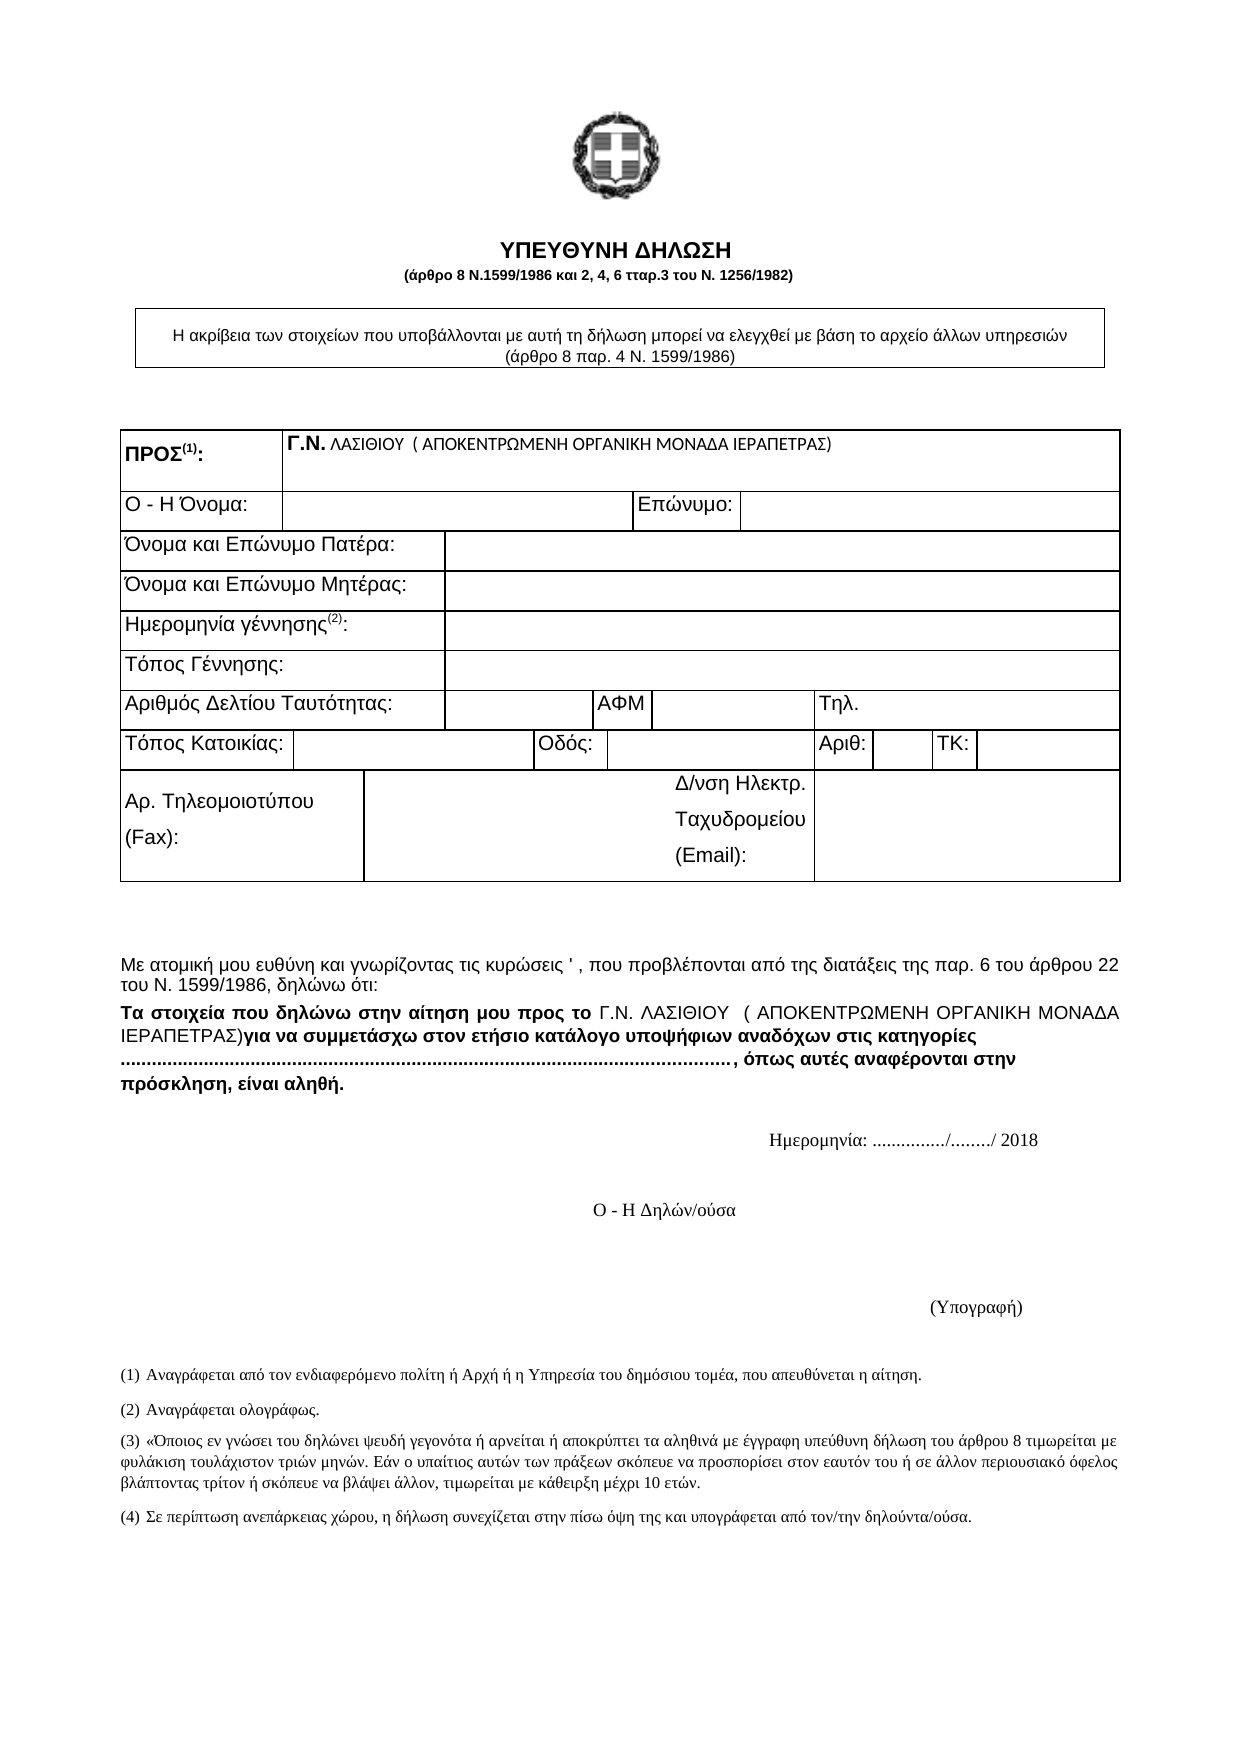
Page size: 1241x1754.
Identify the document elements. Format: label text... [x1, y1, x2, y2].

table_cell Τηλ. [815, 691, 1119, 729]
text Ημερομηνία: / / 2018 [769, 1128, 1120, 1150]
table_cell Τόπος Κατοικίας: [121, 731, 293, 769]
text (άρθρο 8 Ν.1599/1986 και 2, 4, 6 τταρ.3 του Ν. 1256/1982) [404, 266, 1120, 283]
table_cell Αρ. Τηλεομοιοτύπου (Fax): [121, 771, 363, 881]
table_cell [978, 731, 1119, 769]
table_cell [815, 771, 1119, 881]
table_cell ΤΚ: [933, 731, 976, 769]
text , όπως αυτές αναφέρονται στην [120, 1047, 1120, 1071]
table_cell [446, 651, 1119, 689]
table_cell Αριθ: [815, 731, 872, 769]
table_cell Όνομα και Επώνυμο Πατέρα: [121, 532, 444, 570]
table_cell [446, 572, 1119, 610]
text (Υπογραφή) [930, 1296, 1120, 1317]
table_cell [653, 691, 814, 729]
table_cell Τόπος Γέννησης: [121, 651, 444, 689]
list Αναγράφεται ολογράφως. [120, 1399, 1120, 1419]
table_cell [294, 731, 533, 769]
list Σε περίπτωση ανεπάρκειας χώρου, η δήλωση συνεχίζεται στην πίσω όψη της και υπογράφεται από τον/την δηλούντα/ούσα. [120, 1507, 1120, 1526]
text Ο - Η Δηλών/ούσα [120, 1199, 1120, 1220]
table_cell [608, 731, 814, 769]
list Αναγράφεται από τον ενδιαφερόμενο πολίτη ή Αρχή ή η Υπηρεσία του δημόσιου τομέα, που απευθύνεται η αίτηση. [120, 1364, 1120, 1383]
table_header Η ακρίβεια των στοιχείων που υποβάλλονται με αυτή τη δήλωση μπορεί να ελεγχθεί με βάση το αρχείο άλλων υπηρεσιών (άρθρο 8 παρ. 4 Ν. 1599/1986) [136, 309, 1104, 367]
text πρόσκληση, είναι αληθή. [120, 1072, 1120, 1094]
table_cell [446, 532, 1119, 570]
table_cell Ημερομηνία γέννησης(2): [121, 612, 444, 650]
table_cell [741, 492, 1119, 530]
list «Όποιος εν γνώσει του δηλώνει ψευδή γεγονότα ή αρνείται ή αποκρύπτει τα αληθινά με έγγραφη υπεύθυνη δήλωση του άρθρου 8 τιμωρείται με φυλάκιση τουλάχιστον τριών μηνών. Εάν ο υπαίτιος αυτών των πράξεων σκόπευε να προσπορίσει στον εαυτόν του ή σε άλλον περιουσιακό όφελος βλάπτοντας τρίτον ή σκόπευε να βλάψει άλλον, τιμωρείται με κάθειρξη μέχρι 10 ετών. [120, 1430, 1120, 1493]
table_cell [446, 691, 592, 729]
text Τα στοιχεία που δηλώνω στην αίτηση μου προς το Γ.Ν. ΛΑΣΙΘΙΟΥ ( ΑΠΟΚΕΝΤΡΩΜΕΝΗ ΟΡΓΑΝΙΚΗ ΜΟΝΑΔΑ ΙΕΡΑΠΕΤΡΑΣ)για να συμμετάσχω στον ετήσιο κατάλογο υποψήφιων αναδόχων στις κατηγορίες [120, 1001, 1120, 1047]
table_cell [283, 492, 632, 530]
table_cell Ο - Η Όνομα: [121, 492, 282, 530]
table_cell [446, 612, 1119, 650]
table_cell [874, 731, 932, 769]
table_cell Οδός: [535, 731, 607, 769]
text ΥΠΕΥΘΥΝΗ ΔΗΛΩΣΗ [120, 237, 1110, 263]
table_cell Δ/νση Ηλεκτρ. Ταχυδρομείου (Email): [365, 771, 814, 881]
table_header Γ.Ν. ΛΑΣΙΘΙΟΥ ( ΑΠΟΚΕΝΤΡΩΜΕΝΗ ΟΡΓΑΝΙΚΗ ΜΟΝΑΔΑ ΙΕΡΑΠΕΤΡΑΣ) [283, 431, 1119, 491]
text Με ατομική μου ευθύνη και γνωρίζοντας τις κυρώσεις ' , που προβλέπονται από της διατάξεις της παρ. 6 του άρθρου 22 του Ν. 1599/1986, δηλώνω ότι: [120, 955, 1120, 996]
table_cell ΑΦΜ [594, 691, 651, 729]
table_cell Όνομα και Επώνυμο Μητέρας: [121, 572, 444, 610]
table_cell Αριθμός Δελτίου Ταυτότητας: [121, 691, 444, 729]
table_cell Επώνυμο: [634, 492, 740, 530]
table_header ΠΡΟΣ(1): [121, 431, 282, 491]
